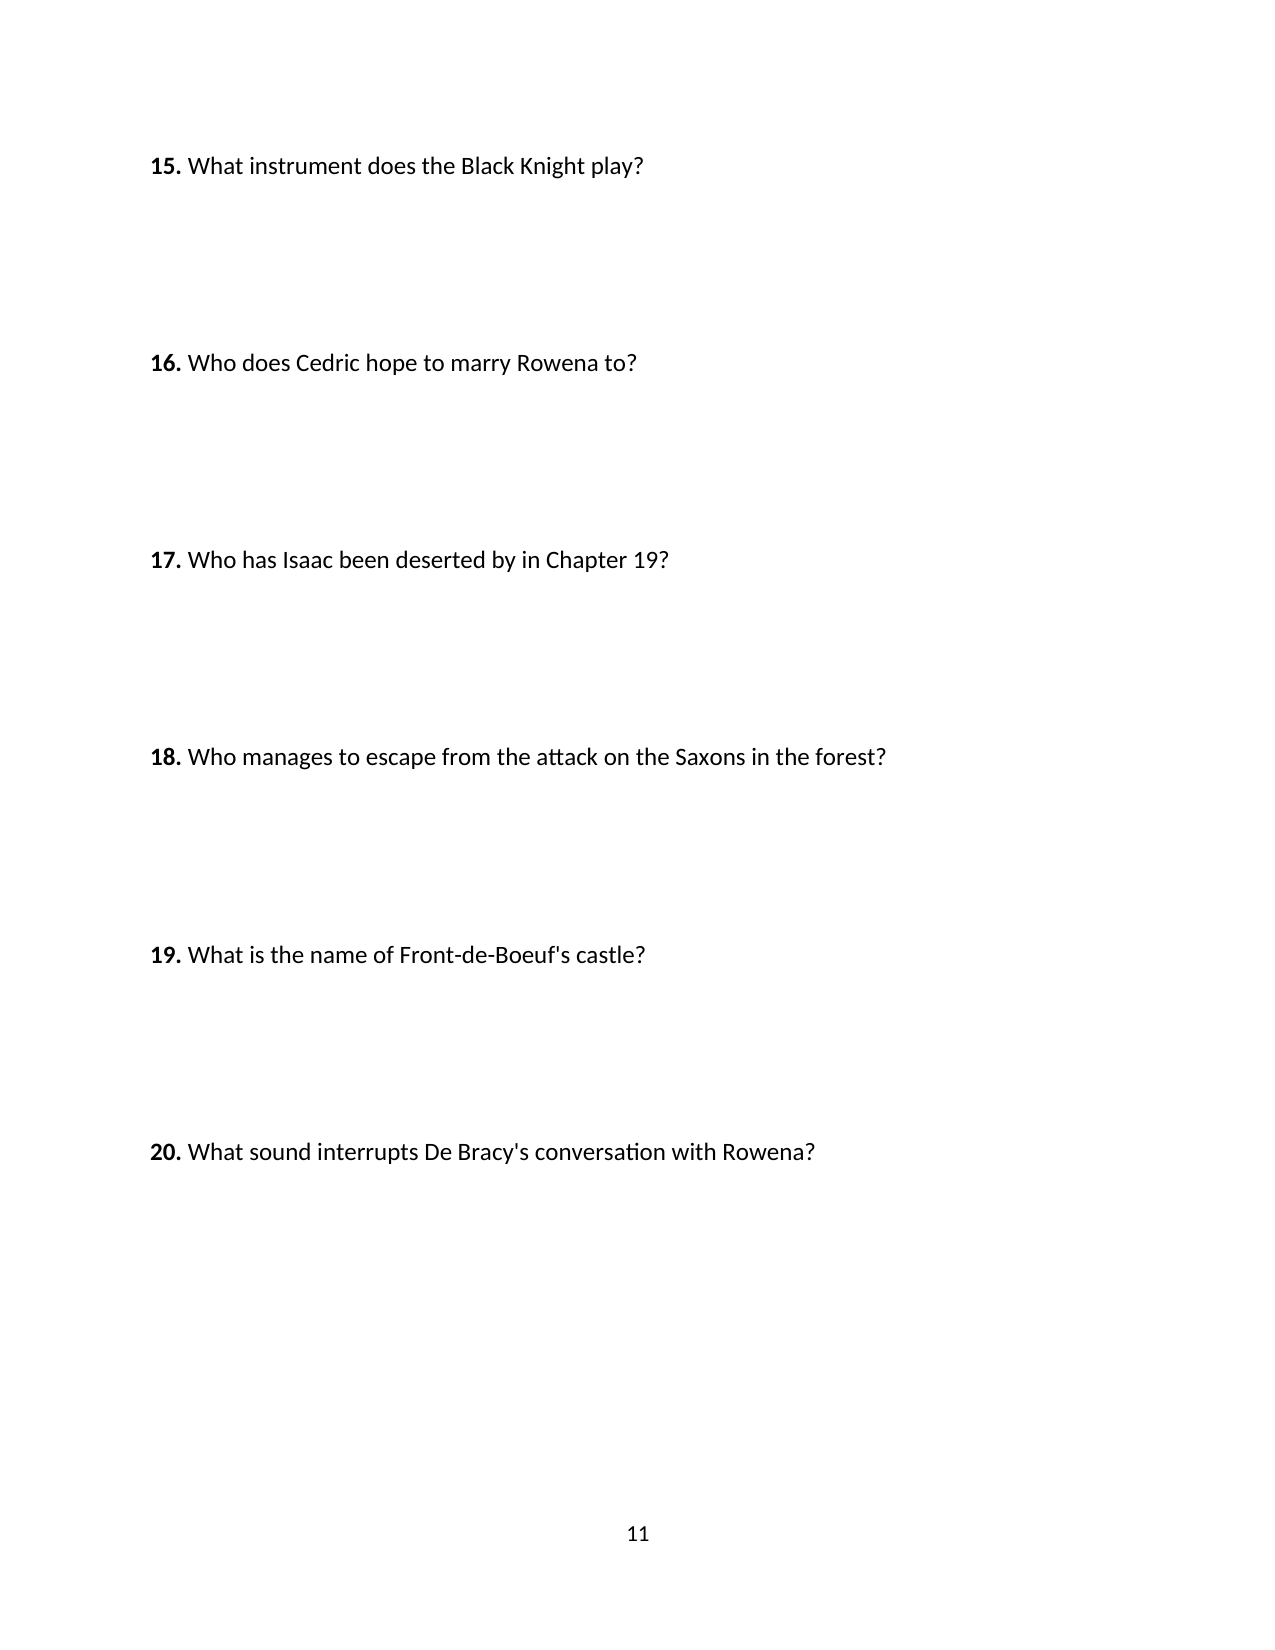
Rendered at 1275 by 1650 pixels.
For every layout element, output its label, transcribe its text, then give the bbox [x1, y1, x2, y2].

text 16. Who does Cedric hope to marry Rowena to? [150, 347, 1125, 378]
text 17. Who has Isaac been deserted by in Chapter 19? [150, 544, 1125, 575]
text 18. Who manages to escape from the attack on the Saxons in the forest? [150, 742, 1125, 772]
text 15. What instrument does the Black Knight play? [150, 150, 1125, 181]
text 19. What is the name of Front-de-Boeuf's castle? [150, 939, 1125, 969]
text 20. What sound interrupts De Bracy's conversation with Rowena? [150, 1136, 1125, 1166]
